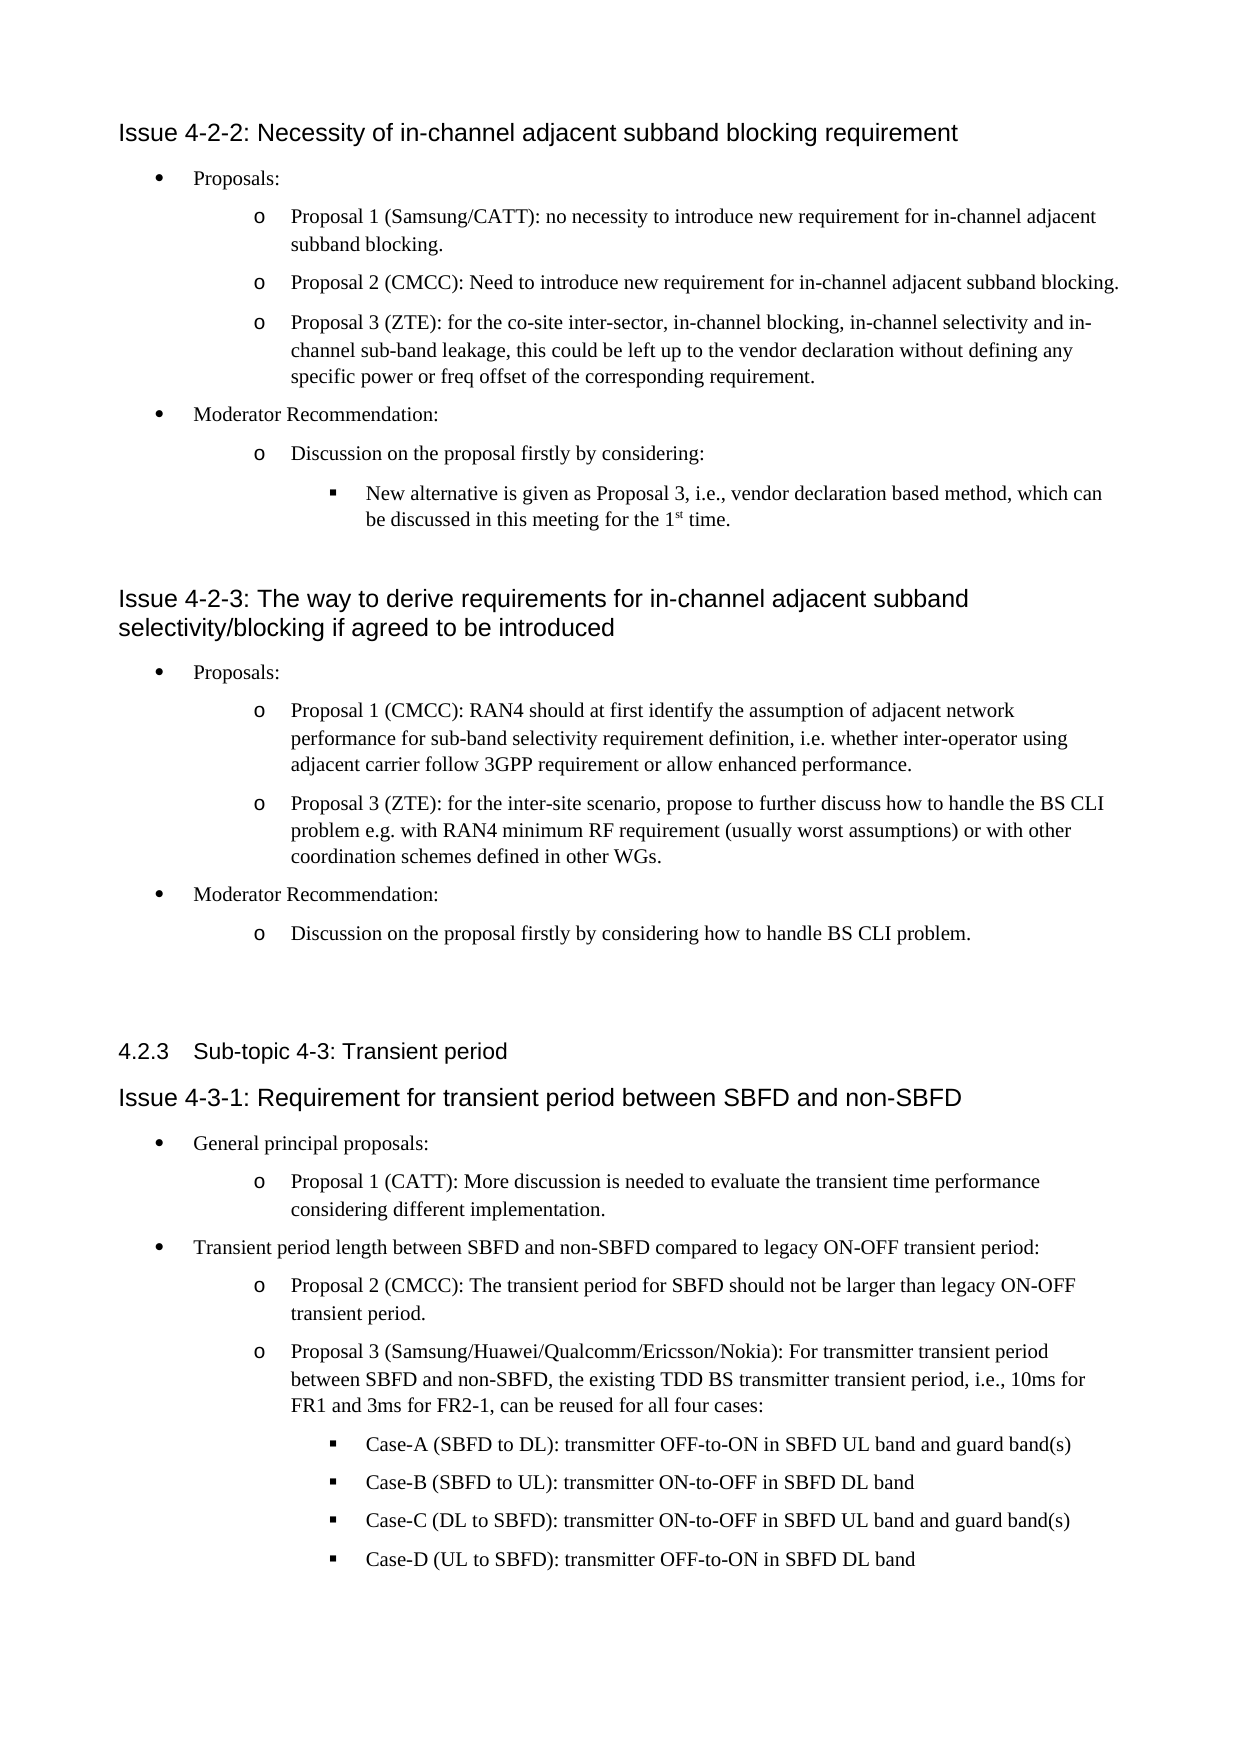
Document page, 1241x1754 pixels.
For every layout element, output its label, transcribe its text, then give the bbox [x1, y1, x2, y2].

list Proposal 3 (ZTE): for the co-site inter-sector, in-channel blocking, in-channel selectivity and in-channel sub-band leakage, this could be left up to the vendor declaration without defining any specific power or freq offset of the corresponding requirement. [253, 310, 1122, 388]
list Moderator Recommendation: [156, 882, 1122, 906]
list Case-C (DL to SBFD): transmitter ON-to-OFF in SBFD UL band and guard band(s) [328, 1508, 1122, 1532]
list Proposal 3 (Samsung/Huawei/Qualcomm/Ericsson/Nokia): For transmitter transient period between SBFD and non-SBFD, the existing TDD BS transmitter transient period, i.e., 10ms for FR1 and 3ms for FR2-1, can be reused for all four cases: [253, 1339, 1122, 1417]
list General principal proposals: [156, 1131, 1122, 1154]
list Case-D (UL to SBFD): transmitter OFF-to-ON in SBFD DL band [328, 1547, 1122, 1571]
list Proposal 3 (ZTE): for the inter-site scenario, propose to further discuss how to handle the BS CLI problem e.g. with RAN4 minimum RF requirement (usually worst assumptions) or with other coordination schemes defined in other WGs. [253, 790, 1122, 868]
subtitle Issue 4-2-3: The way to derive requirements for in-channel adjacent subband selectivity/blocking if agreed to be introduced [118, 584, 1122, 641]
list Proposal 1 (CATT): More discussion is needed to evaluate the transient time performance considering different implementation. [253, 1169, 1122, 1221]
subtitle Issue 4-2-2: Necessity of in-channel adjacent subband blocking requirement [118, 118, 1122, 147]
list Moderator Recommendation: [156, 402, 1122, 426]
subtitle Issue 4-3-1: Requirement for transient period between SBFD and non-SBFD [118, 1083, 1122, 1112]
list Proposals: [156, 166, 1122, 190]
list Proposals: [156, 660, 1122, 684]
list Case-B (SBFD to UL): transmitter ON-to-OFF in SBFD DL band [328, 1470, 1122, 1494]
list Proposal 1 (CMCC): RAN4 should at first identify the assumption of adjacent network performance for sub-band selectivity requirement definition, i.e. whether inter-operator using adjacent carrier follow 3GPP requirement or allow enhanced performance. [253, 698, 1122, 776]
list Proposal 2 (CMCC): The transient period for SBFD should not be larger than legacy ON-OFF transient period. [253, 1273, 1122, 1325]
list Discussion on the proposal firstly by considering how to handle BS CLI problem. [253, 921, 1122, 947]
list Proposal 1 (Samsung/CATT): no necessity to introduce new requirement for in-channel adjacent subband blocking. [253, 204, 1122, 256]
subtitle Sub-topic 4-3: Transient period [118, 1038, 1122, 1064]
list Case-A (SBFD to DL): transmitter OFF-to-ON in SBFD UL band and guard band(s) [328, 1431, 1122, 1456]
list New alternative is given as Proposal 3, i.e., vendor declaration based method, which can be discussed in this meeting for the 1st time. [328, 481, 1122, 531]
list Discussion on the proposal firstly by considering: [253, 441, 1122, 466]
list Transient period length between SBFD and non-SBFD compared to legacy ON-OFF transient period: [156, 1235, 1122, 1259]
list Proposal 2 (CMCC): Need to introduce new requirement for in-channel adjacent subband blocking. [253, 270, 1122, 296]
